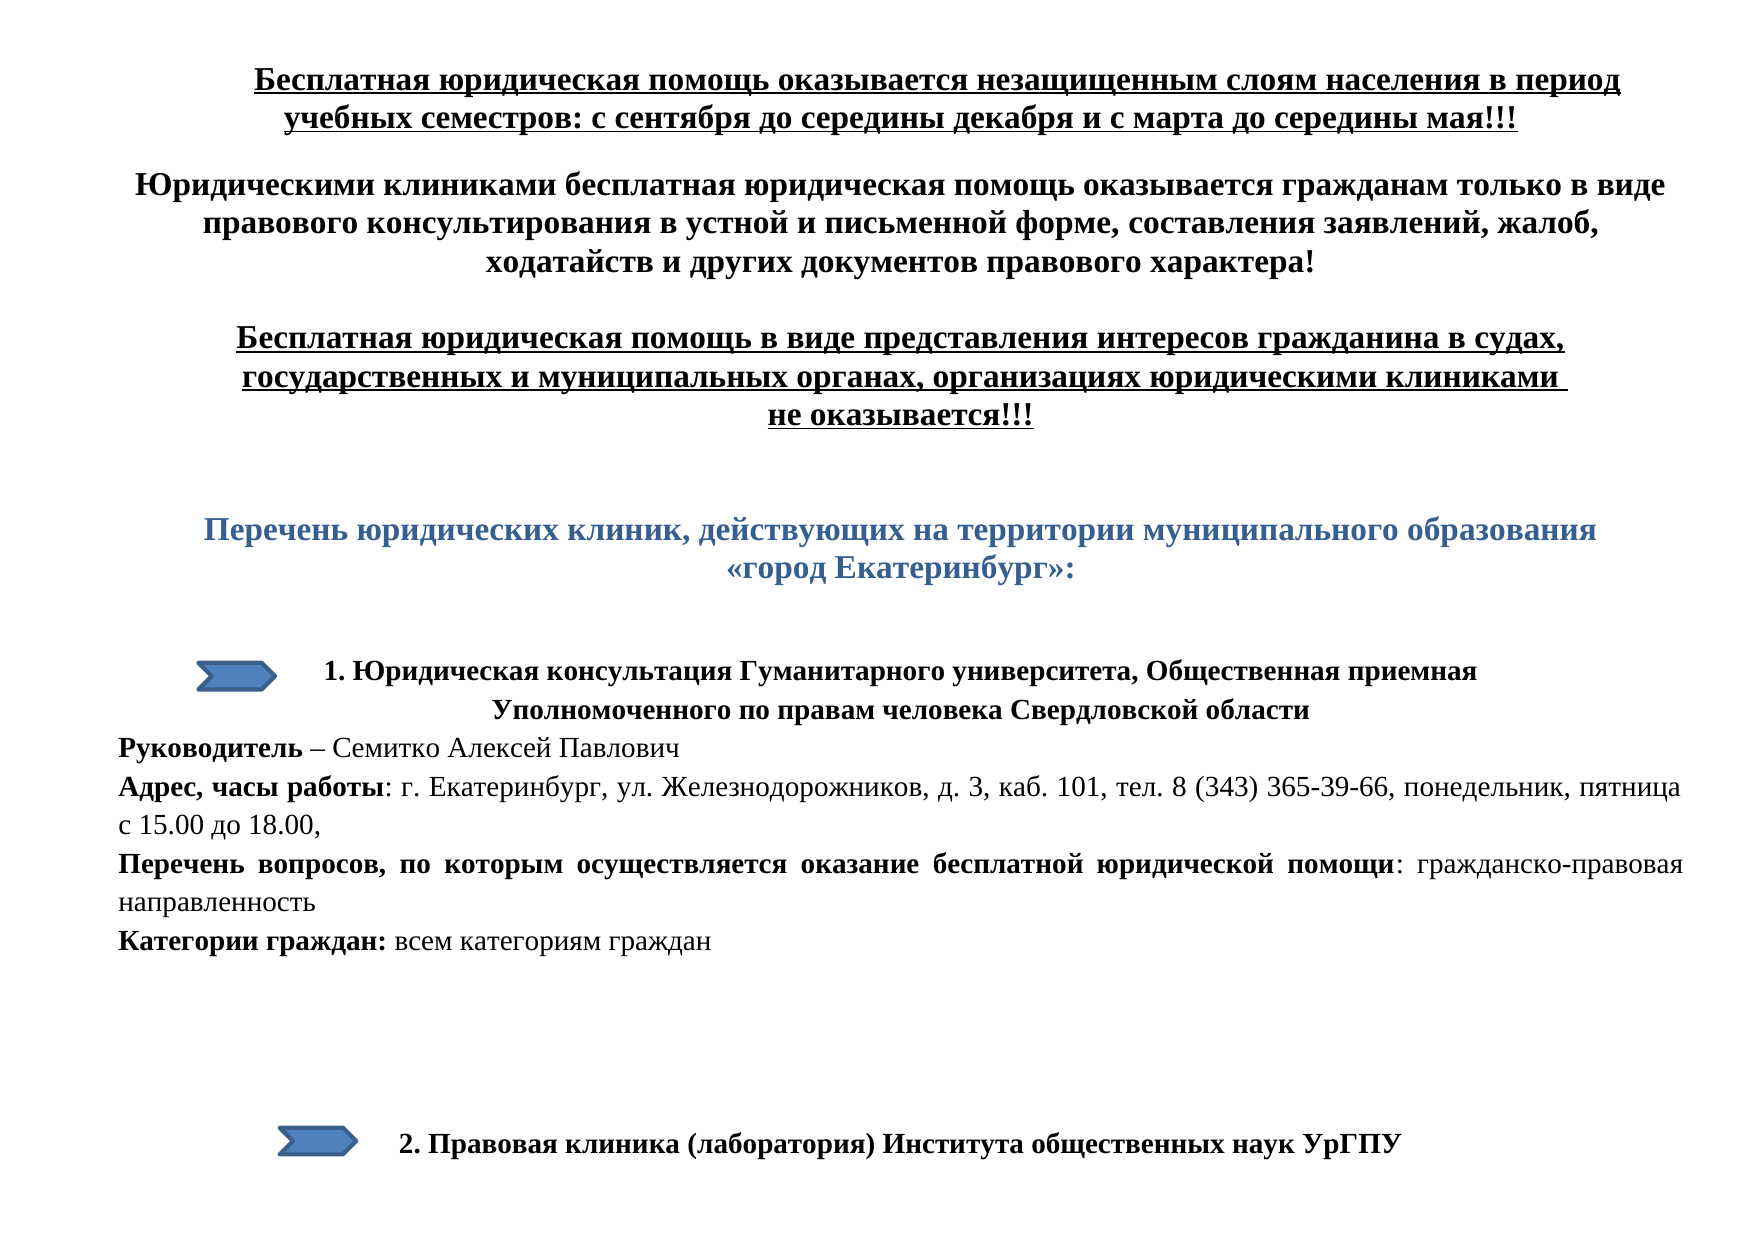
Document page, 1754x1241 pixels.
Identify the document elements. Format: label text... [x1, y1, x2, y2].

text Руководитель – Семитко Алексей Павлович [118, 730, 1683, 764]
text Бесплатная юридическая помощь оказывается незащищенным слоям населения в период учебных семестров: с сентября до середины декабря и с марта до середины мая!!! [118, 59, 1683, 136]
text Уполномоченного по правам человека Свердловской области [118, 692, 1683, 725]
text не оказывается!!! [118, 394, 1683, 433]
text Юридическими клиниками бесплатная юридическая помощь оказывается гражданам только в виде правового консультирования в устной и письменной форме, составления заявлений, жалоб, ходатайств и других документов правового характера! [118, 164, 1683, 279]
text Перечень вопросов, по которым осуществляется оказание бесплатной юридической помощи: гражданско-правовая направленность [118, 846, 1683, 918]
text Бесплатная юридическая помощь в виде представления интересов гражданина в судах, государственных и муниципальных органах, организациях юридическими клиниками [118, 318, 1683, 394]
text Категории граждан: всем категориям граждан [118, 923, 1683, 957]
text 2. Правовая клиника (лаборатория) Института общественных наук УрГПУ [118, 1127, 1683, 1160]
text 1. Юридическая консультация Гуманитарного университета, Общественная приемная [118, 653, 1683, 687]
text Адрес, часы работы: г. Екатеринбург, ул. Железнодорожников, д. 3, каб. 101, тел. 8 (343) 365-39-66, понедельник, пятница с 15.00 до 18.00, [118, 769, 1683, 841]
text Перечень юридических клиник, действующих на территории муниципального образования [118, 509, 1683, 548]
text «город Екатеринбург»: [118, 548, 1683, 586]
